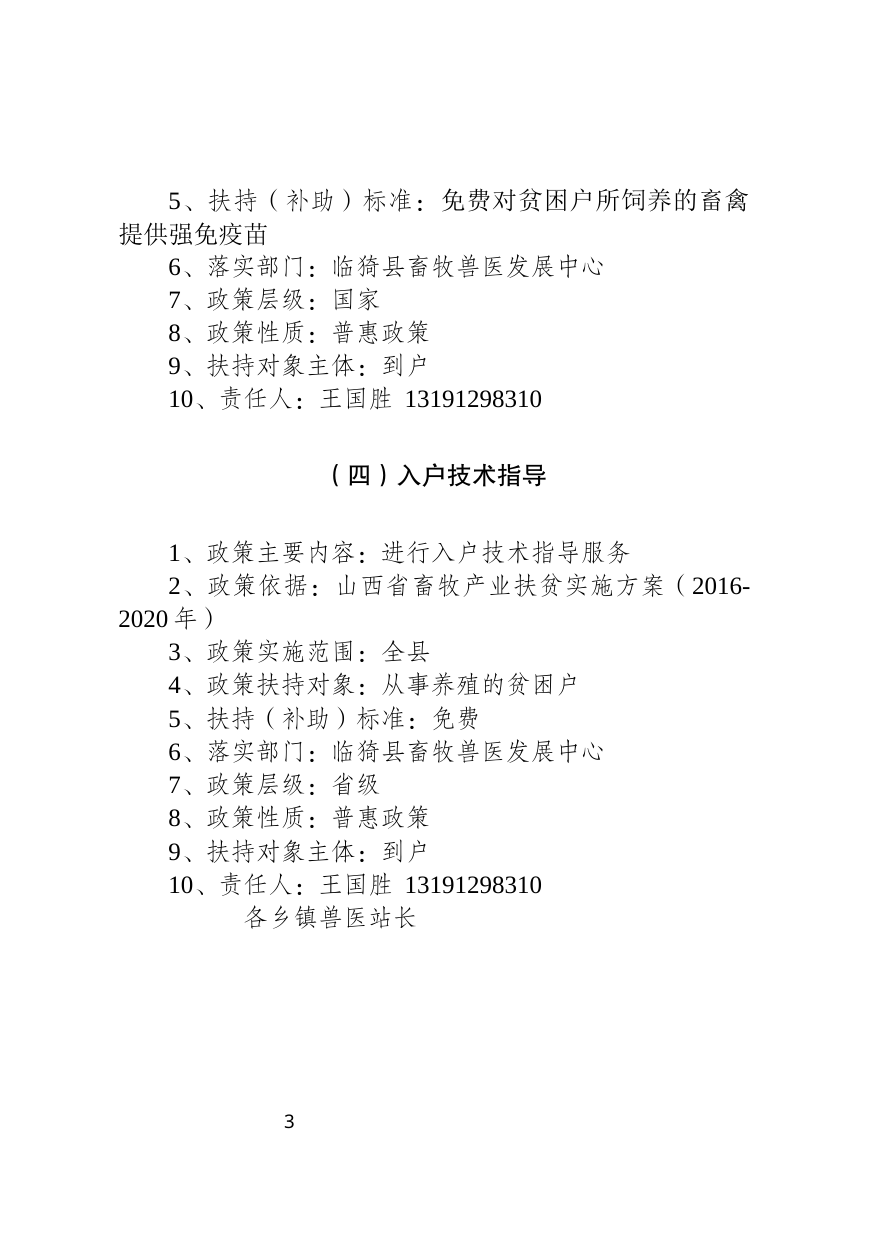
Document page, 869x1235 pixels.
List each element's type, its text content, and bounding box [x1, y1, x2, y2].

text 4、政策扶持对象：从事养殖的贫困户 [118, 669, 750, 702]
text 5、扶持（补助）标准：免费 [118, 702, 750, 735]
text 2、政策依据：山西省畜牧产业扶贫实施方案（2016-2020年） [118, 569, 750, 636]
text 8、政策性质：普惠政策 [118, 316, 750, 349]
text 6、落实部门：临猗县畜牧兽医发展中心 [118, 735, 750, 768]
text 9、扶持对象主体：到户 [118, 349, 750, 383]
text 7、政策层级：省级 [118, 768, 750, 802]
text 5、扶持（补助）标准：免费对贫困户所饲养的畜禽提供强免疫苗 [118, 183, 750, 250]
text 8、政策性质：普惠政策 [118, 802, 750, 835]
text 1、政策主要内容：进行入户技术指导服务 [118, 536, 750, 569]
text （四）入户技术指导 [118, 459, 750, 492]
text 9、扶持对象主体：到户 [118, 835, 750, 868]
text 7、政策层级：国家 [118, 283, 750, 316]
text 6、落实部门：临猗县畜牧兽医发展中心 [118, 250, 750, 283]
text 3、政策实施范围：全县 [118, 636, 750, 669]
text 各乡镇兽医站长 [118, 901, 750, 934]
text 10、责任人：王国胜 13191298310 [118, 383, 750, 416]
text 10、责任人：王国胜 13191298310 [118, 868, 750, 901]
